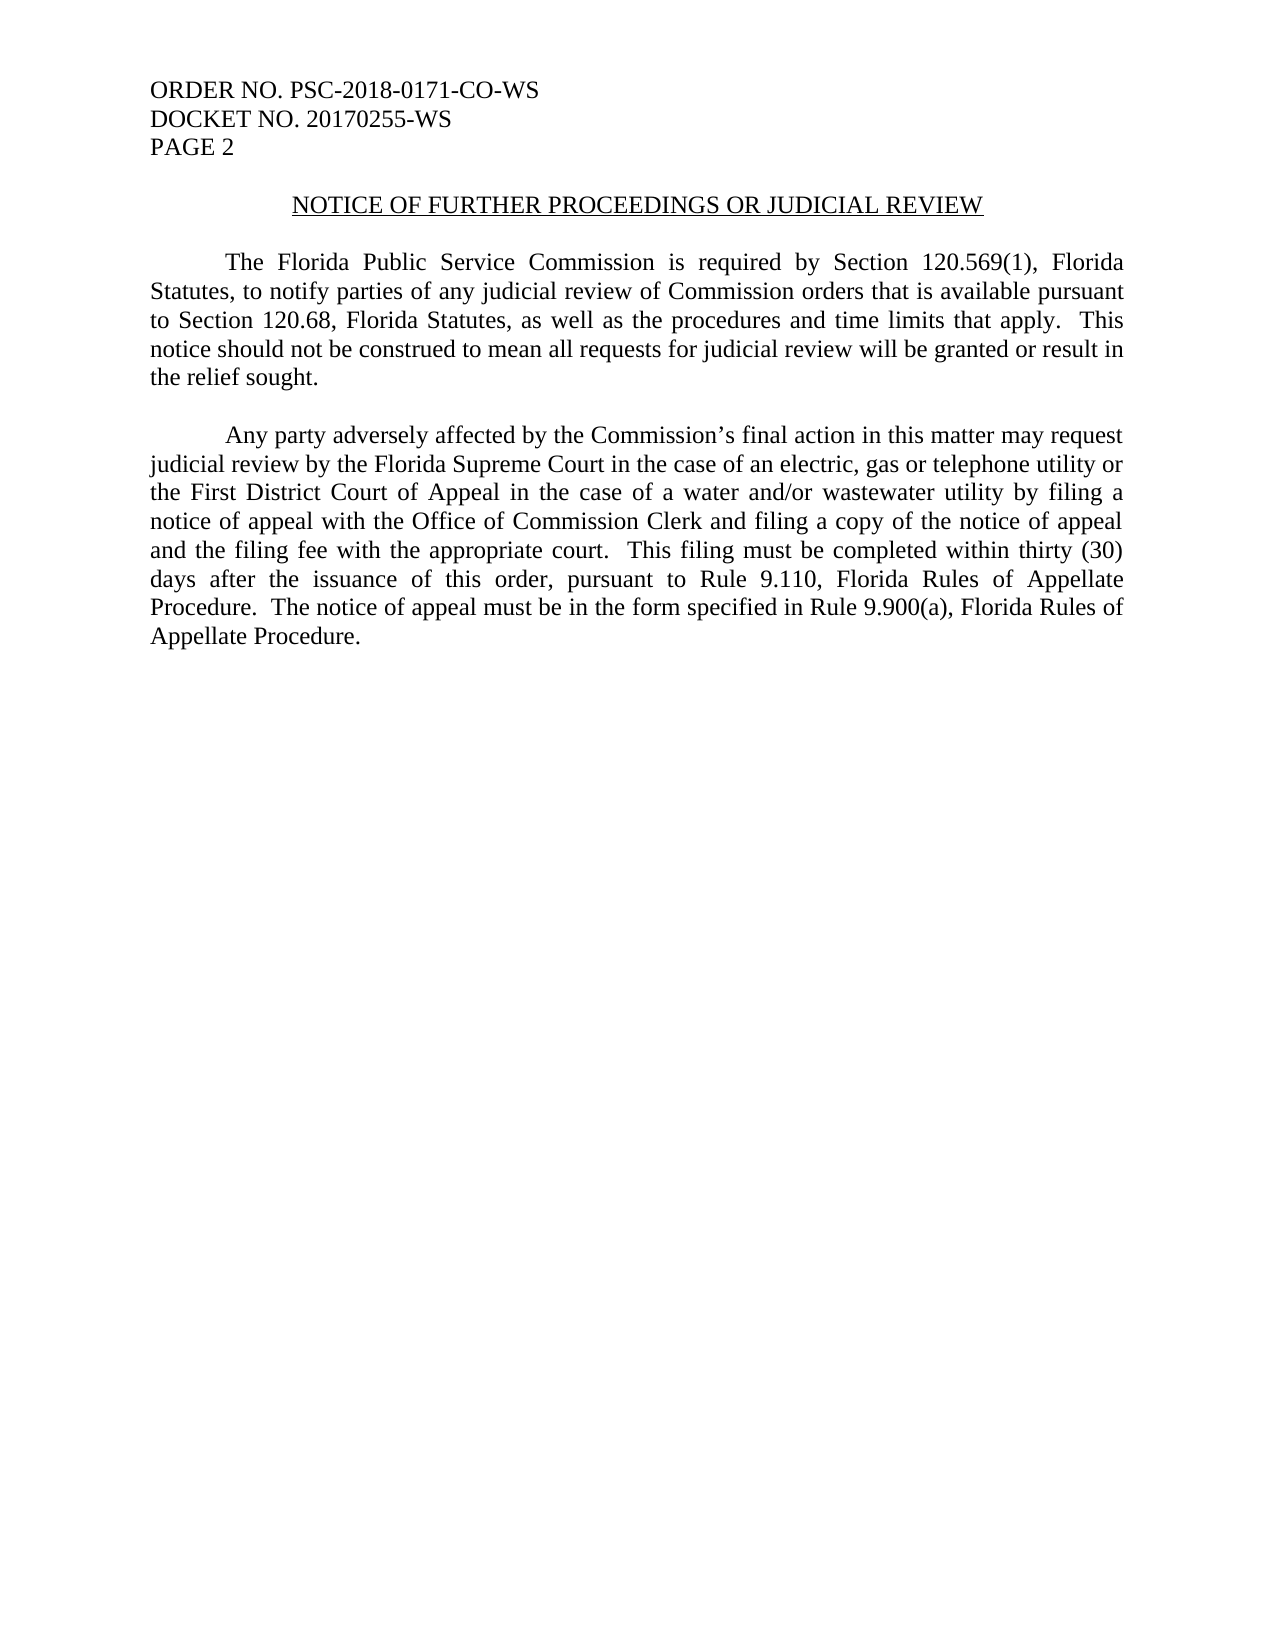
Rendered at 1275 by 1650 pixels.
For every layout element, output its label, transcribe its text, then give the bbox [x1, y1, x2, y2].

text Any party adversely affected by the Commission’s final action in this matter may request judicial review by the Florida Supreme Court in the case of an electric, gas or telephone utility or the First District Court of Appeal in the case of a water and/or wastewater utility by filing a notice of appeal with the Office of Commission Clerk and filing a copy of the notice of appeal and the filing fee with the appropriate court. This filing must be completed within thirty (30) days after the issuance of this order, pursuant to Rule 9.110, Florida Rules of Appellate Procedure. The notice of appeal must be in the form specified in Rule 9.900(a), Florida Rules of Appellate Procedure. [150, 420, 1125, 650]
text NOTICE OF FURTHER PROCEEDINGS OR JUDICIAL REVIEW [150, 190, 1125, 219]
text The Florida Public Service Commission is required by Section 120.569(1), Florida Statutes, to notify parties of any judicial review of Commission orders that is available pursuant to Section 120.68, Florida Statutes, as well as the procedures and time limits that apply. This notice should not be construed to mean all requests for judicial review will be granted or result in the relief sought. [150, 247, 1125, 391]
